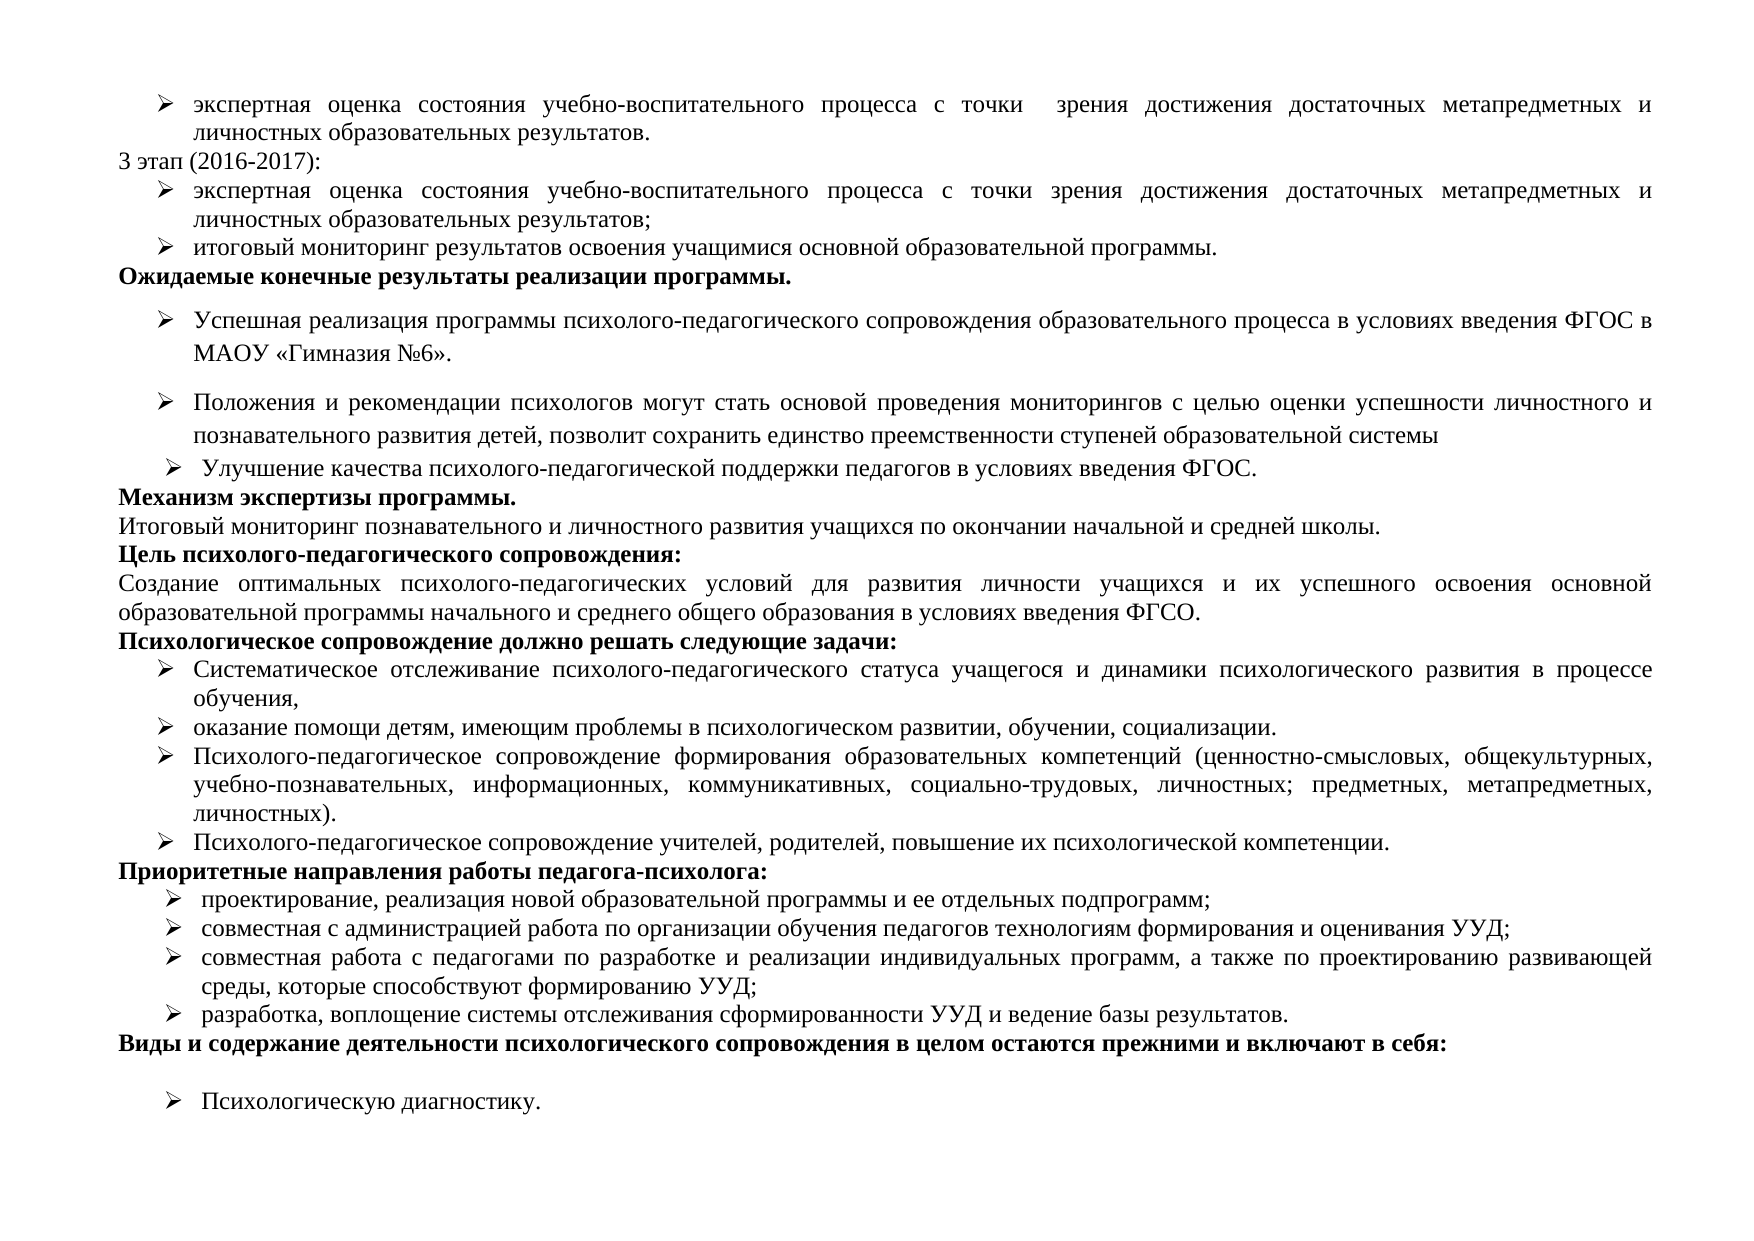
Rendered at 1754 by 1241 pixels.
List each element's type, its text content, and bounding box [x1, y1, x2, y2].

text Механизм экспертизы программы. [118, 482, 1654, 511]
list проектирование, реализация новой образовательной программы и ее отдельных подпрограмм; [163, 884, 1654, 913]
list совместная работа с педагогами по разработке и реализации индивидуальных программ, а также по проектированию развивающей среды, которые способствуют формированию УУД; [163, 942, 1654, 999]
list итоговый мониторинг результатов освоения учащимися основной образовательной программы. [156, 232, 1654, 261]
list Положения и рекомендации психологов могут стать основой проведения мониторингов с целью оценки успешности личностного и познавательного развития детей, позволит сохранить единство преемственности ступеней образовательной системы [156, 387, 1654, 449]
text Виды и содержание деятельности психологического сопровождения в целом остаются прежними и включают в себя: [118, 1028, 1654, 1057]
list Психолого-педагогическое сопровождение учителей, родителей, повышение их психологической компетенции. [156, 827, 1654, 856]
text Приоритетные направления работы педагога-психолога: [118, 856, 1654, 884]
text Психологическое сопровождение должно решать следующие задачи: [118, 626, 1654, 654]
text Итоговый мониторинг познавательного и личностного развития учащихся по окончании начальной и средней школы. [118, 511, 1654, 539]
list разработка, воплощение системы отслеживания сформированности УУД и ведение базы результатов. [163, 999, 1654, 1028]
text Ожидаемые конечные результаты реализации программы. [118, 261, 1654, 290]
list Психолого-педагогическое сопровождение формирования образовательных компетенций (ценностно-смысловых, общекультурных, учебно-познавательных, информационных, коммуникативных, социально-трудовых, личностных; предметных, метапредметных, личностных). [156, 741, 1654, 827]
text 3 этап (2016-2017): [118, 146, 1654, 175]
list Улучшение качества психолого-педагогической поддержки педагогов в условиях введения ФГОС. [163, 453, 1654, 482]
list экспертная оценка состояния учебно-воспитательного процесса с точки зрения достижения достаточных метапредметных и личностных образовательных результатов; [156, 175, 1654, 232]
list оказание помощи детям, имеющим проблемы в психологическом развитии, обучении, социализации. [156, 712, 1654, 741]
list экспертная оценка состояния учебно-воспитательного процесса с точки зрения достижения достаточных метапредметных и личностных образовательных результатов. [156, 89, 1654, 146]
list Психологическую диагностику. [163, 1086, 1654, 1114]
text Цель психолого-педагогического сопровождения: [118, 539, 1654, 568]
list Успешная реализация программы психолого-педагогического сопровождения образовательного процесса в условиях введения ФГОС в МАОУ «Гимназия №6». [156, 306, 1654, 367]
text Создание оптимальных психолого-педагогических условий для развития личности учащихся и их успешного освоения основной образовательной программы начального и среднего общего образования в условиях введения ФГСО. [118, 568, 1654, 626]
list Систематическое отслеживание психолого-педагогического статуса учащегося и динамики психологического развития в процессе обучения, [156, 654, 1654, 712]
list совместная с администрацией работа по организации обучения педагогов технологиям формирования и оценивания УУД; [163, 913, 1654, 942]
